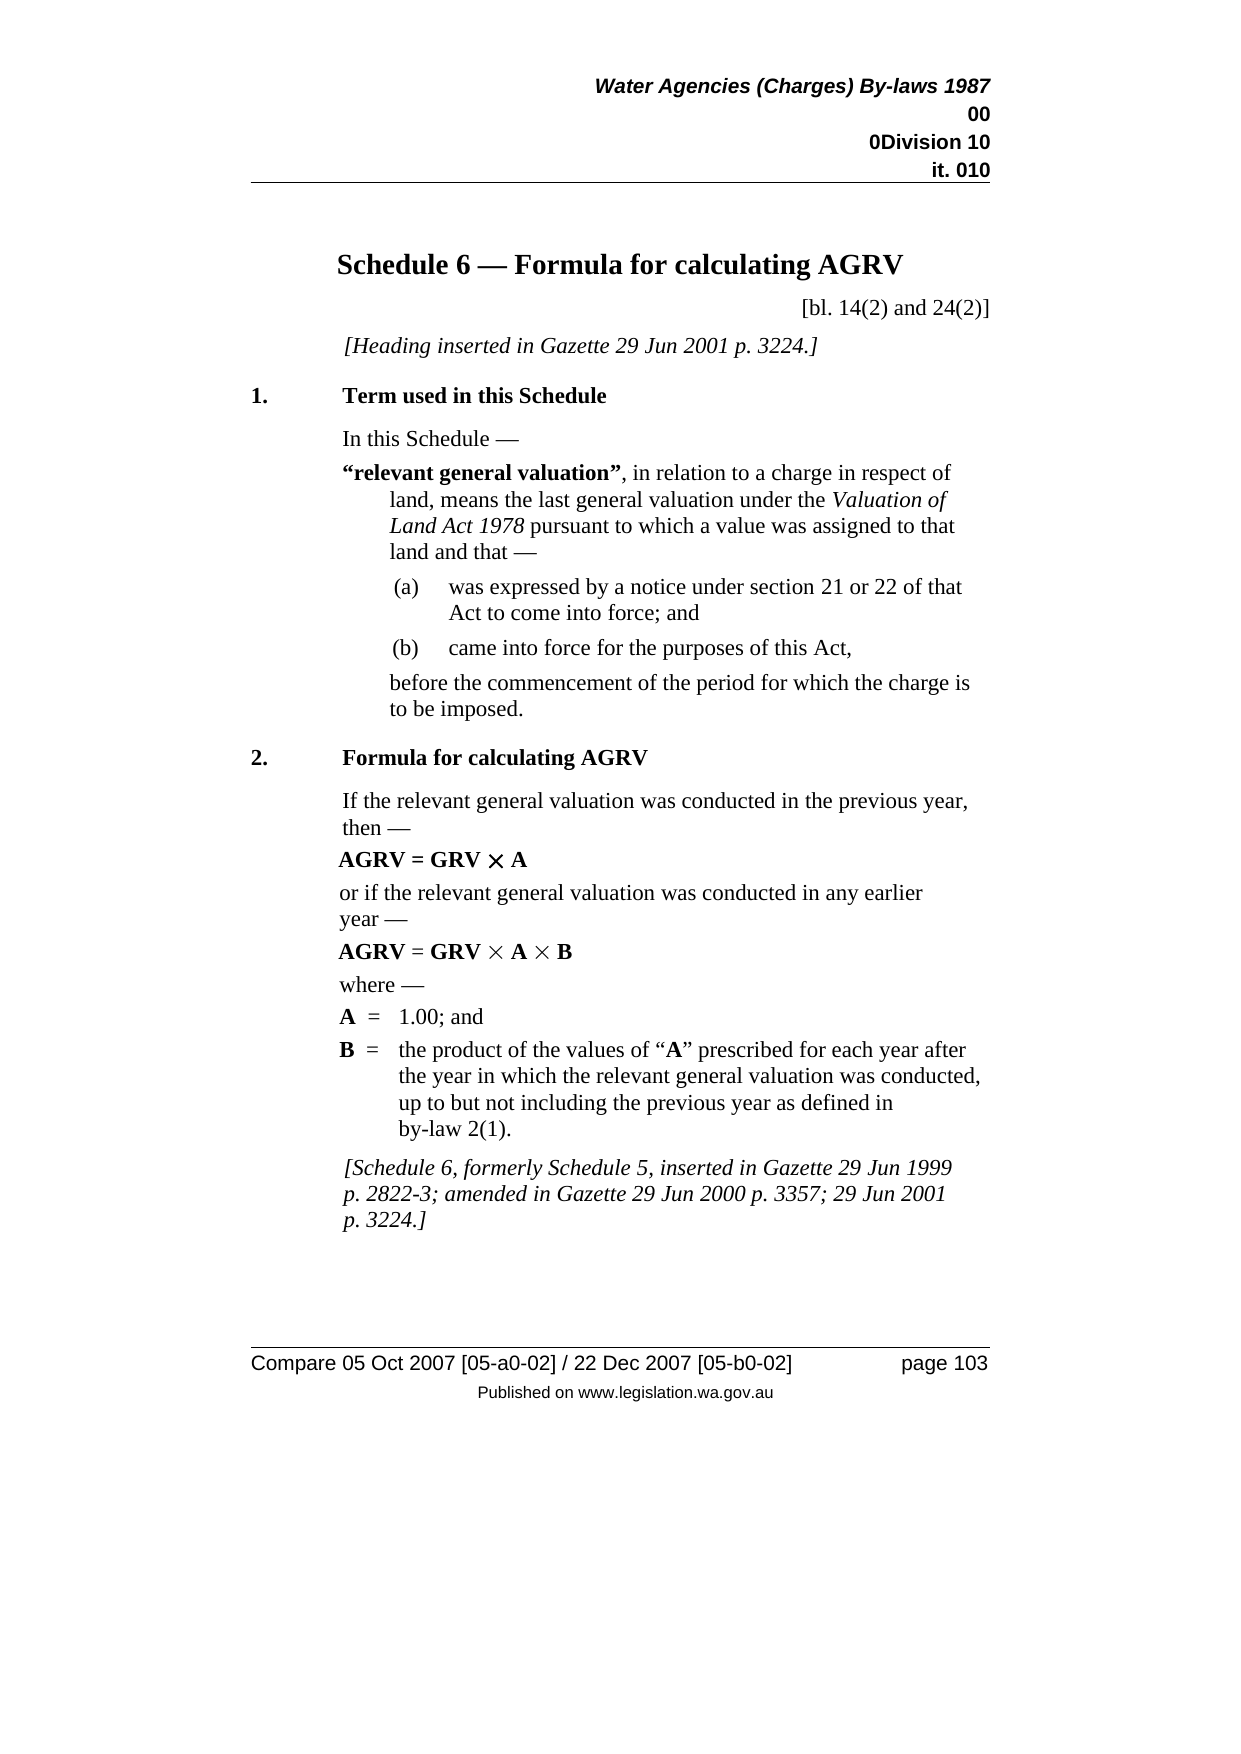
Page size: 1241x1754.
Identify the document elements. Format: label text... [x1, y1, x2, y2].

text before the commencement of the period for which the charge is to be imposed. [251, 669, 990, 722]
text [Heading inserted in Gazette 29 Jun 2001 p. 3224.] [251, 332, 990, 359]
text B = the product of the values of “A” prescribed for each year after the year in which the relevant general valuation was conducted, up to but not including the previous year as defined in by-law 2(1). [339, 1036, 990, 1141]
subtitle Schedule 6 — Formula for calculating AGRV [251, 247, 990, 281]
text AGRV = GRV A [251, 846, 990, 873]
text “relevant general valuation”, in relation to a charge in respect of land, means the last general valuation under the Valuation of Land Act 1978 pursuant to which a value was assigned to that land and that — [251, 459, 990, 565]
text In this Schedule — [251, 425, 990, 451]
text A = 1.00; and [339, 1003, 990, 1029]
text or if the relevant general valuation was conducted in any earlier year — [339, 879, 990, 932]
subtitle 1. Term used in this Schedule [251, 382, 990, 408]
text (b) came into force for the purposes of this Act, [251, 634, 990, 661]
text [Schedule 6, formerly Schedule 5, inserted in Gazette 29 Jun 1999 p. 2822-3; amended in Gazette 29 Jun 2000 p. 3357; 29 Jun 2001 p. 3224.] [251, 1154, 990, 1233]
text AGRV = GRV A B [251, 938, 990, 964]
text [bl. 14(2) and 24(2)] [251, 293, 990, 320]
text where — [339, 971, 990, 997]
text (a) was expressed by a notice under section 21 or 22 of that Act to come into force; and [251, 573, 990, 626]
text If the relevant general valuation was conducted in the previous year, then — [251, 787, 990, 840]
subtitle 2. Formula for calculating AGRV [251, 744, 990, 771]
